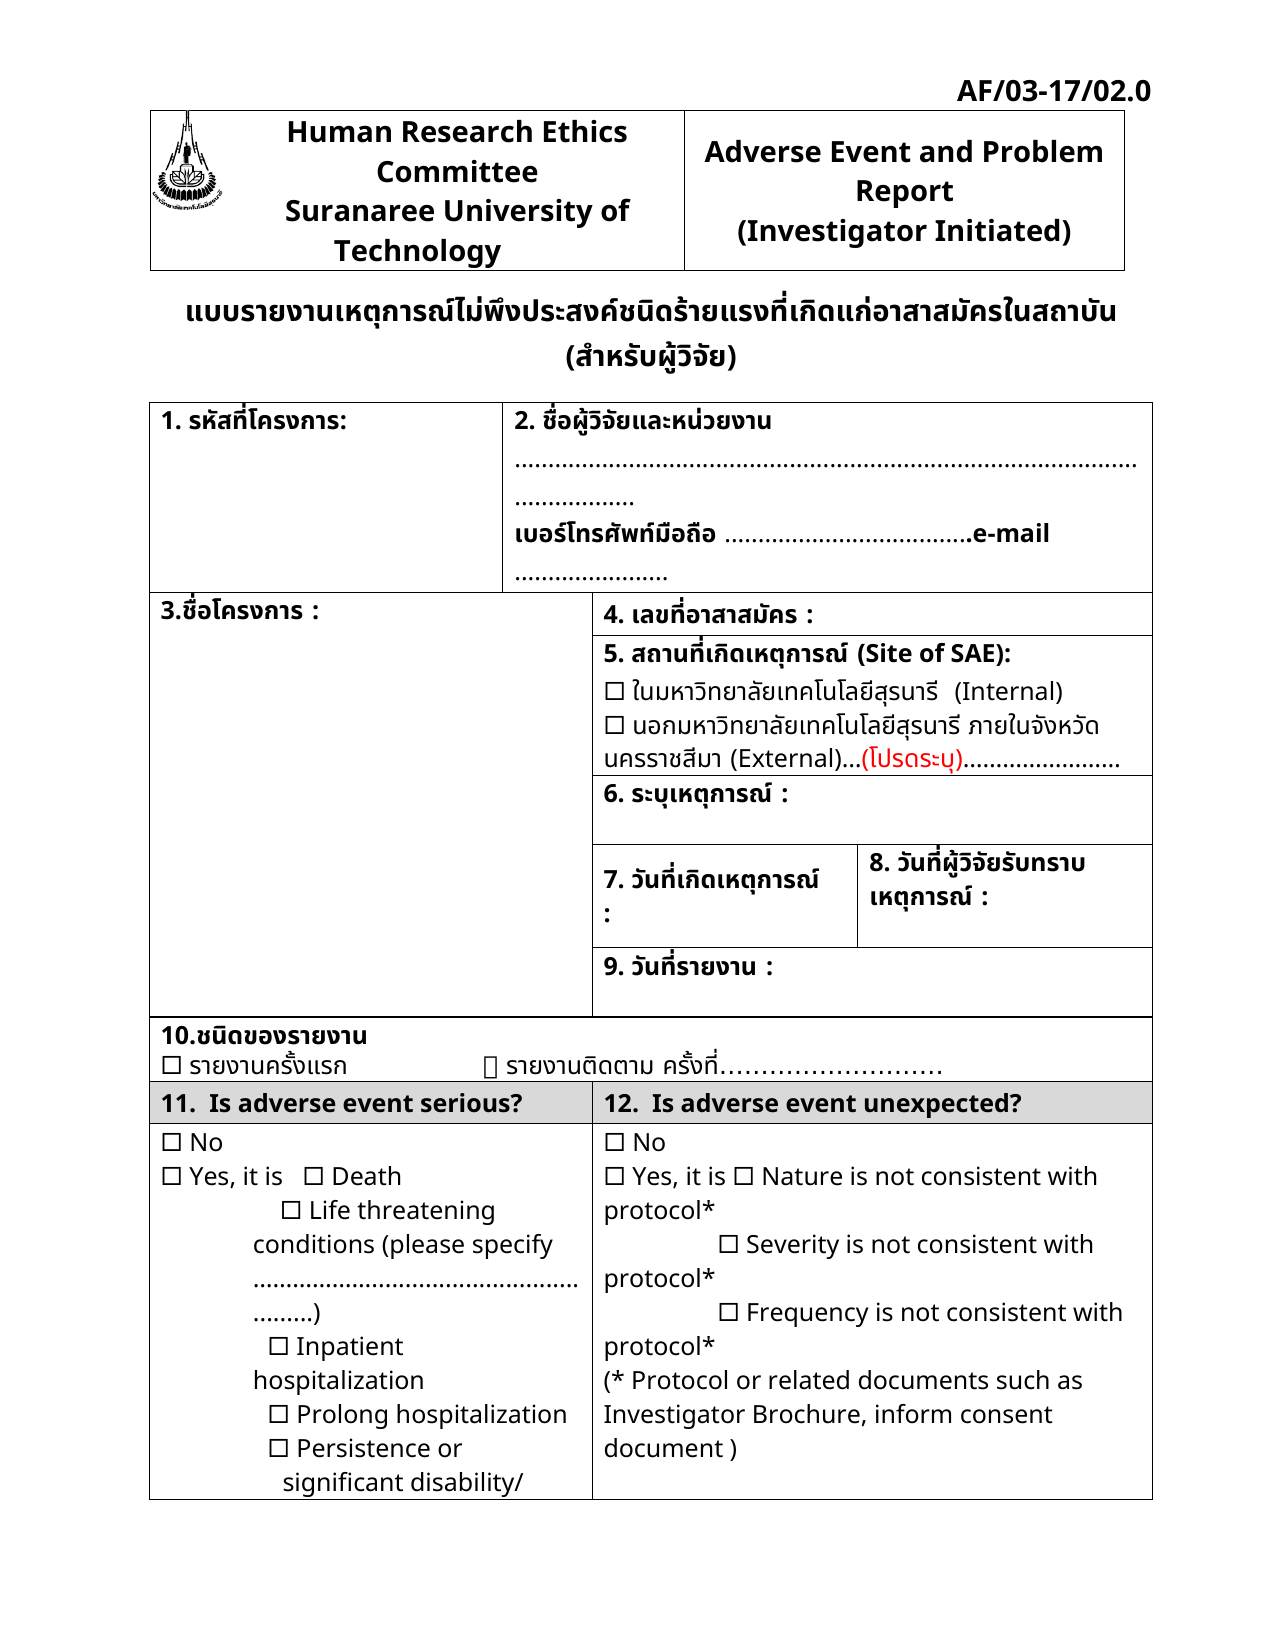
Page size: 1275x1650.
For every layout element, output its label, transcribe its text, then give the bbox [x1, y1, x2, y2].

table_cell 7. วันที่เกิดเหตุการณ์ : [593, 845, 857, 947]
table_header Adverse Event and Problem Report (Investigator Initiated) [685, 111, 1124, 270]
table_cell 4. เลขที่อาสาสมัคร : [593, 593, 1152, 634]
picture [150, 110, 223, 211]
text AF/03-17/02.0 [150, 70, 1151, 110]
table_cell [150, 1124, 592, 1499]
table_cell 10.ชนิดของรายงาน รายงานครั้งแรก รายงานติดตาม ครั้งที่……………………… [150, 1018, 1152, 1081]
table_header 2. ชื่อผู้วิจัยและหน่วยงาน ............................................................................................................... เบอร์โทรศัพท์มือถือ .....................................e-mail ....................... [503, 403, 1152, 592]
table_cell 11. Is adverse event serious? [150, 1082, 592, 1123]
table_cell 8. วันที่ผู้วิจัยรับทราบเหตุการณ์ : [858, 845, 1152, 947]
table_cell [593, 1124, 1152, 1499]
table_cell 3.ชื่อโครงการ : [150, 593, 592, 1016]
text แบบรายงานเหตุการณ์ไม่พึงประสงค์ชนิดร้ายแรงที่เกิดแก่อาสาสมัครในสถาบัน (สำหรับผู้วิจัย) [150, 291, 1152, 379]
table_cell 12. Is adverse event unexpected? [593, 1082, 1152, 1123]
table_cell 6. ระบุเหตุการณ์ : [593, 776, 1152, 844]
table_header 1. รหัสที่โครงการ: [150, 403, 502, 592]
table_cell 9. วันที่รายงาน : [593, 948, 1152, 1016]
table_cell 5. สถานที่เกิดเหตุการณ์ (Site of SAE): ในมหาวิทยาลัยเทคโนโลยีสุรนารี (Internal) นอกมหาวิทยาลัยเทคโนโลยีสุรนารี ภายในจังหวัดนครราชสีมา (External)…(โปรดระบุ)…………………… [593, 636, 1152, 775]
table_header Human Research Ethics Committee Suranaree University of Technology [151, 111, 684, 270]
